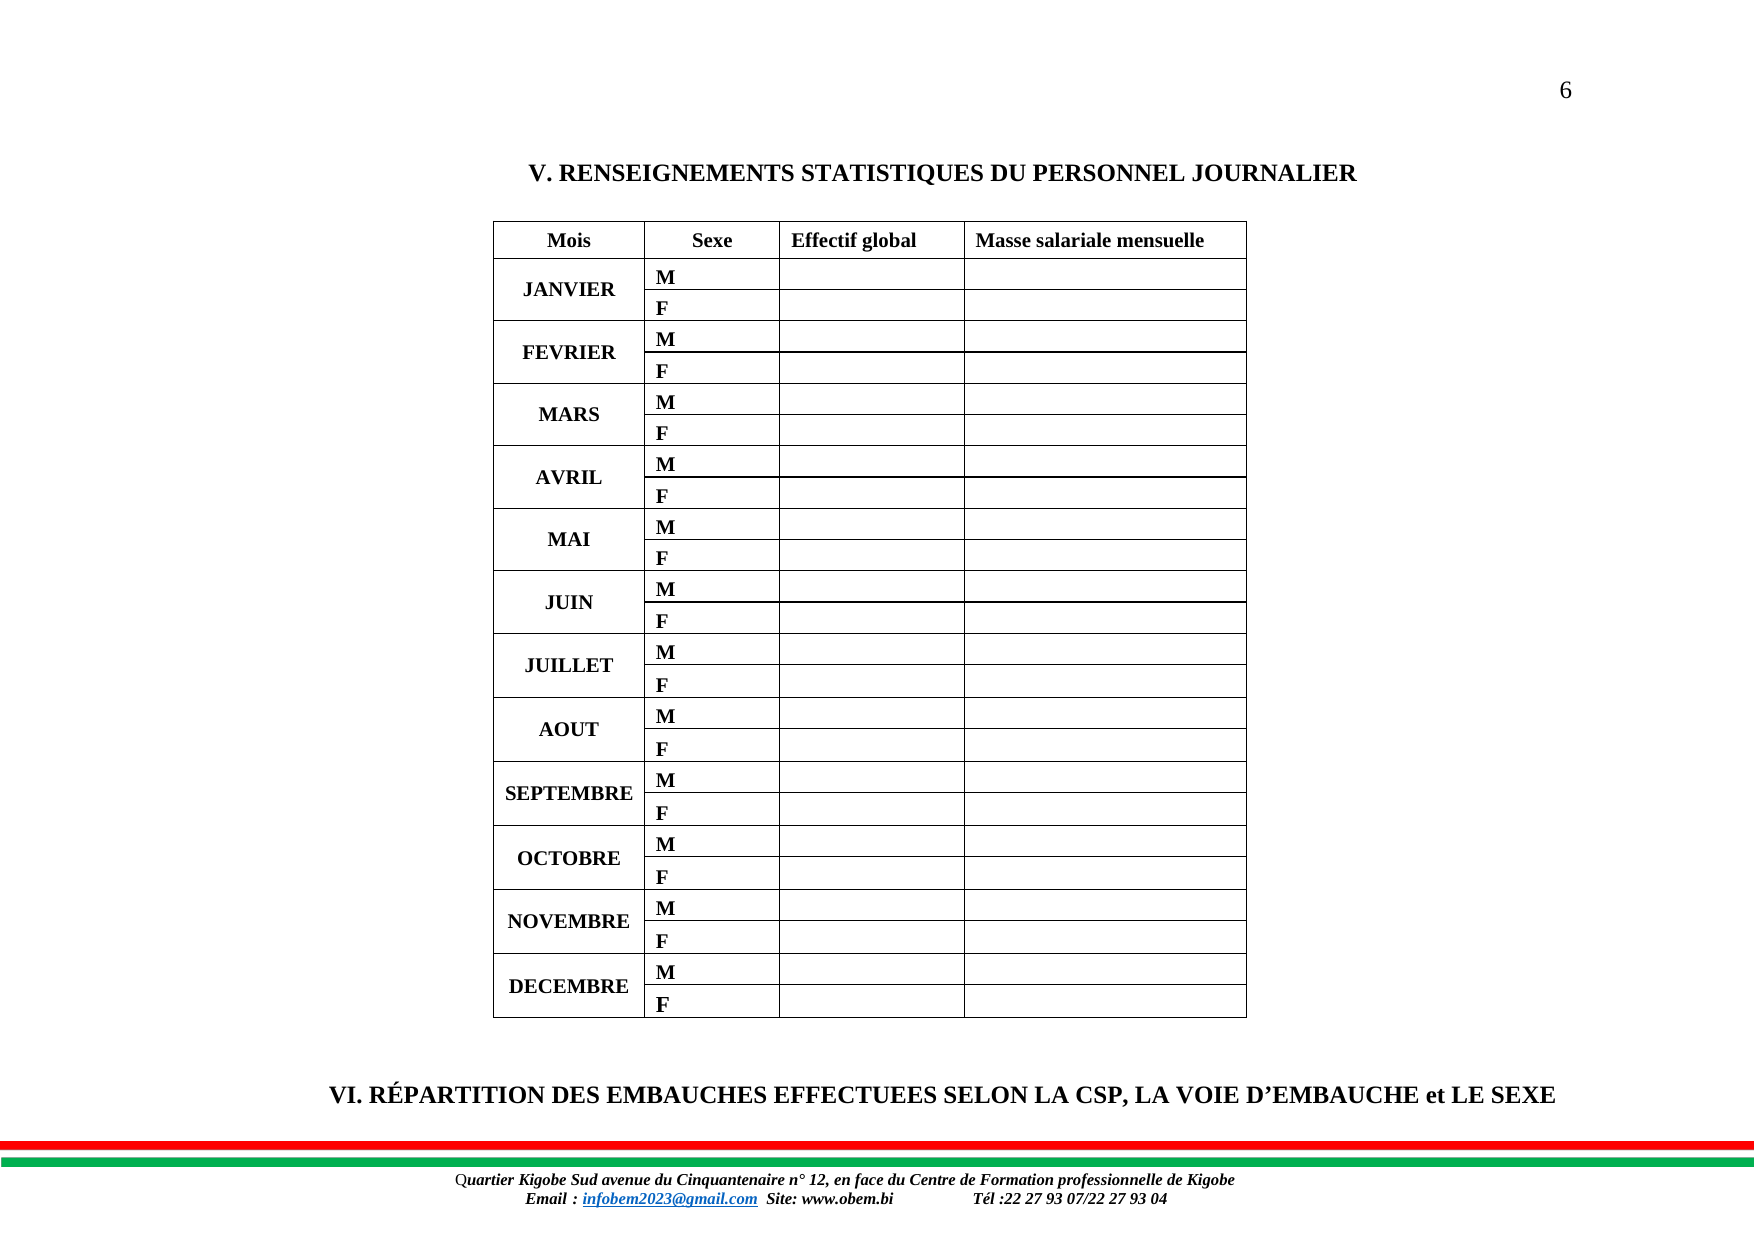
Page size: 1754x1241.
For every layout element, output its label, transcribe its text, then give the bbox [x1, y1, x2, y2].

subtitle V. RENSEIGNEMENTS STATISTIQUES DU PERSONNEL JOURNALIER [250, 158, 1636, 187]
table_cell F [645, 921, 779, 953]
table_cell [780, 954, 964, 984]
table_cell [965, 826, 1246, 856]
table_cell [780, 415, 964, 445]
table_cell M [645, 890, 779, 920]
table_cell FEVRIER [494, 321, 644, 383]
table_cell [780, 321, 964, 351]
table_header Mois [494, 222, 644, 258]
table_cell [780, 826, 964, 856]
table_cell F [645, 857, 779, 889]
table_cell F [645, 290, 779, 320]
table_cell MARS [494, 384, 644, 445]
table_cell JUIN [494, 571, 644, 633]
table_cell [780, 762, 964, 792]
table_cell [965, 729, 1246, 761]
table_cell F [645, 603, 779, 633]
table_cell F [645, 665, 779, 697]
table_cell F [645, 478, 779, 508]
table_cell [965, 321, 1246, 351]
table_cell [780, 857, 964, 889]
table_cell M [645, 698, 779, 728]
table_cell [780, 446, 964, 476]
table_cell F [645, 415, 779, 445]
table_cell [780, 985, 964, 1017]
table_cell [965, 509, 1246, 539]
subtitle VI. RÉPARTITION DES EMBAUCHES EFFECTUEES SELON LA CSP, LA VOIE D’EMBAUCHE et LE SEXE [250, 1080, 1636, 1109]
table_cell F [645, 985, 779, 1017]
table_cell [780, 478, 964, 508]
table_cell [965, 634, 1246, 664]
table_cell [965, 985, 1246, 1017]
table_cell AVRIL [494, 446, 644, 508]
table_cell [965, 540, 1246, 570]
table_cell M [645, 571, 779, 601]
table_cell F [645, 729, 779, 761]
table_cell [965, 290, 1246, 320]
table_cell [965, 571, 1246, 601]
table_cell OCTOBRE [494, 826, 644, 889]
table_cell [965, 446, 1246, 476]
table_cell NOVEMBRE [494, 890, 644, 953]
table_cell SEPTEMBRE [494, 762, 644, 825]
table_cell [965, 954, 1246, 984]
table_cell M [645, 384, 779, 414]
table_cell [965, 698, 1246, 728]
table_cell [965, 259, 1246, 289]
table_cell [780, 259, 964, 289]
table_cell [780, 890, 964, 920]
table_cell [965, 384, 1246, 414]
table_header Sexe [645, 222, 779, 258]
table_cell [965, 478, 1246, 508]
table_cell AOUT [494, 698, 644, 761]
table_cell F [645, 540, 779, 570]
table_cell [780, 603, 964, 633]
table_cell [780, 540, 964, 570]
table_cell [780, 921, 964, 953]
table_cell [965, 353, 1246, 383]
table_cell F [645, 793, 779, 825]
table_cell M [645, 634, 779, 664]
table_cell M [645, 826, 779, 856]
table_cell [780, 509, 964, 539]
table_cell [965, 415, 1246, 445]
table_cell [780, 793, 964, 825]
table_cell [780, 571, 964, 601]
table_header Masse salariale mensuelle [965, 222, 1246, 258]
table_cell [780, 384, 964, 414]
table_cell M [645, 321, 779, 351]
table_cell F [645, 353, 779, 383]
table_cell [780, 729, 964, 761]
table_cell [780, 353, 964, 383]
table_cell [965, 603, 1246, 633]
table_cell M [645, 762, 779, 792]
table_cell MAI [494, 509, 644, 570]
picture [0, 1141, 1754, 1167]
table_cell M [645, 259, 779, 289]
table_cell M [645, 954, 779, 984]
table_cell [965, 890, 1246, 920]
table_header Effectif global [780, 222, 964, 258]
table_cell JUILLET [494, 634, 644, 697]
table_cell DECEMBRE [494, 954, 644, 1017]
table_cell [780, 634, 964, 664]
table_cell [780, 290, 964, 320]
table_cell M [645, 509, 779, 539]
table_cell [780, 698, 964, 728]
table_cell [965, 762, 1246, 792]
table_cell [965, 921, 1246, 953]
table_cell [965, 665, 1246, 697]
table_cell M [645, 446, 779, 476]
table_cell [965, 857, 1246, 889]
table_cell [965, 793, 1246, 825]
table_cell JANVIER [494, 259, 644, 320]
table_cell [780, 665, 964, 697]
